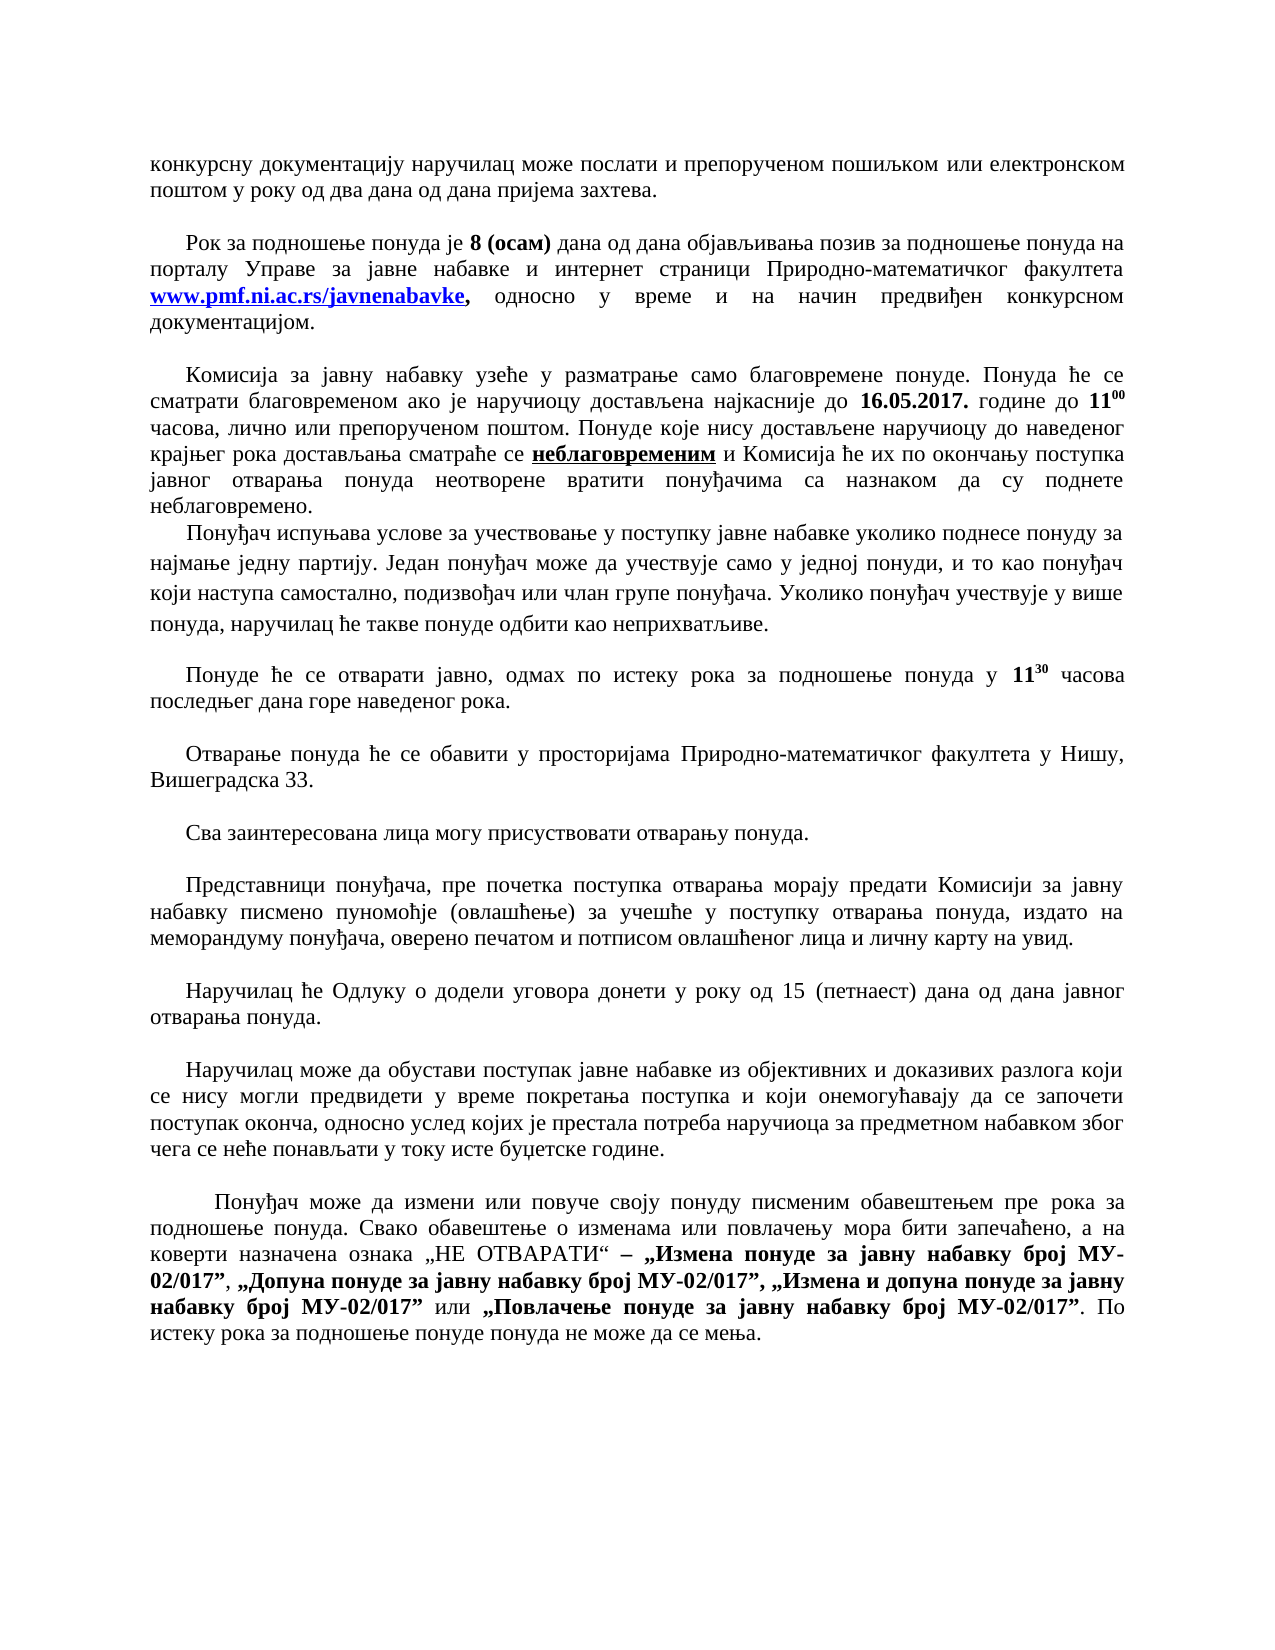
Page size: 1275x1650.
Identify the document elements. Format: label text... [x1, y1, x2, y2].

text Наручилац може да обустави поступак јавне набавке из објективних и доказивих разлога који се нису могли предвидети у време покретања поступка и који онемогућавају да се започети поступак оконча, односно услед којих је престала потреба наручиоца за предметном набавком због чега се неће понављати у току исте буџетске године. [150, 1056, 1125, 1161]
text Комисија за јавну набавку узеће у разматрање само благовремене понуде. Понуда ће се сматрати благовременом ако је наручиоцу достављена најкасније до 16.05.2017. године до 1100 часова, лично или препорученом поштом. Понудe којe нису достављене наручиоцу до наведеног крајњег рока достављања сматраће се неблаговременим и Комисија ће их по окончању поступка јавног отварања понуда неотворене вратити понуђачима са назнаком да су поднете неблаговремено. [150, 361, 1125, 519]
text Понуђач испуњава услове за учествовање у поступку јавне набавке уколико поднесе понуду за најмање једну партију. Један понуђач може да учествује само у једној понуди, и то као понуђач који наступа самостално, подизвођач или члан групе понуђача. Уколико понуђач учествује у више понуда, наручилац ће такве понуде одбити као неприхватљиве. [150, 519, 1125, 636]
text Понуде ће се отварати јавно, одмах по истеку рока за подношење понуда у 1130 часова последњег дана горе наведеног рока. [150, 661, 1125, 713]
text Наручилац ће Oдлуку о додели уговора донети у року од 15 (петнаест) дана од дана јавног отварања понуда. [150, 977, 1125, 1029]
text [150, 150, 1125, 203]
text Представници понуђача, пре почетка поступка отварања морају предати Комисији за јавну набавку писмено пуномоћје (овлашћење) за учешће у поступку отварања понуда, издато на меморандуму понуђача, оверено печатом и потписом овлашћеног лица и личну карту на увид. [150, 871, 1125, 951]
text Отварање понуда ће се обавити у просторијама Природно-математичког факултета у Нишу, Вишеградска 33. [150, 740, 1125, 792]
text Рок за подношење понуда је 8 (осам) дана од дана објављивања позив за подношење понуда на порталу Управе за јавне набавке и интернет страници Природно-математичког факултета www.pmf.ni.ac.rs/javnenabavke, односно у време и на начин предвиђен конкурсном документацијом. [150, 229, 1125, 334]
text Понуђач може да измени или повуче своју понуду писменим обавештењем пре рока за подношење понуда. Свако обавештење о изменама или повлачењу мора бити запечаћено, а на коверти назначена ознака „НЕ ОТВАРАТИ“ – „Измена понуде за јавну набавку број МУ-02/017”, „Допуна понуде за јавну набавку број МУ-02/017”, „Измена и допуна понуде за јавну набавку број МУ-02/017” или „Повлачење понуде за јавну набавку број МУ-02/017”. По истеку рока за подношење понуде понуда не може да се мења. [150, 1188, 1125, 1346]
text Сва заинтересована лица могу присуствовати отварању понуда. [150, 819, 1125, 845]
